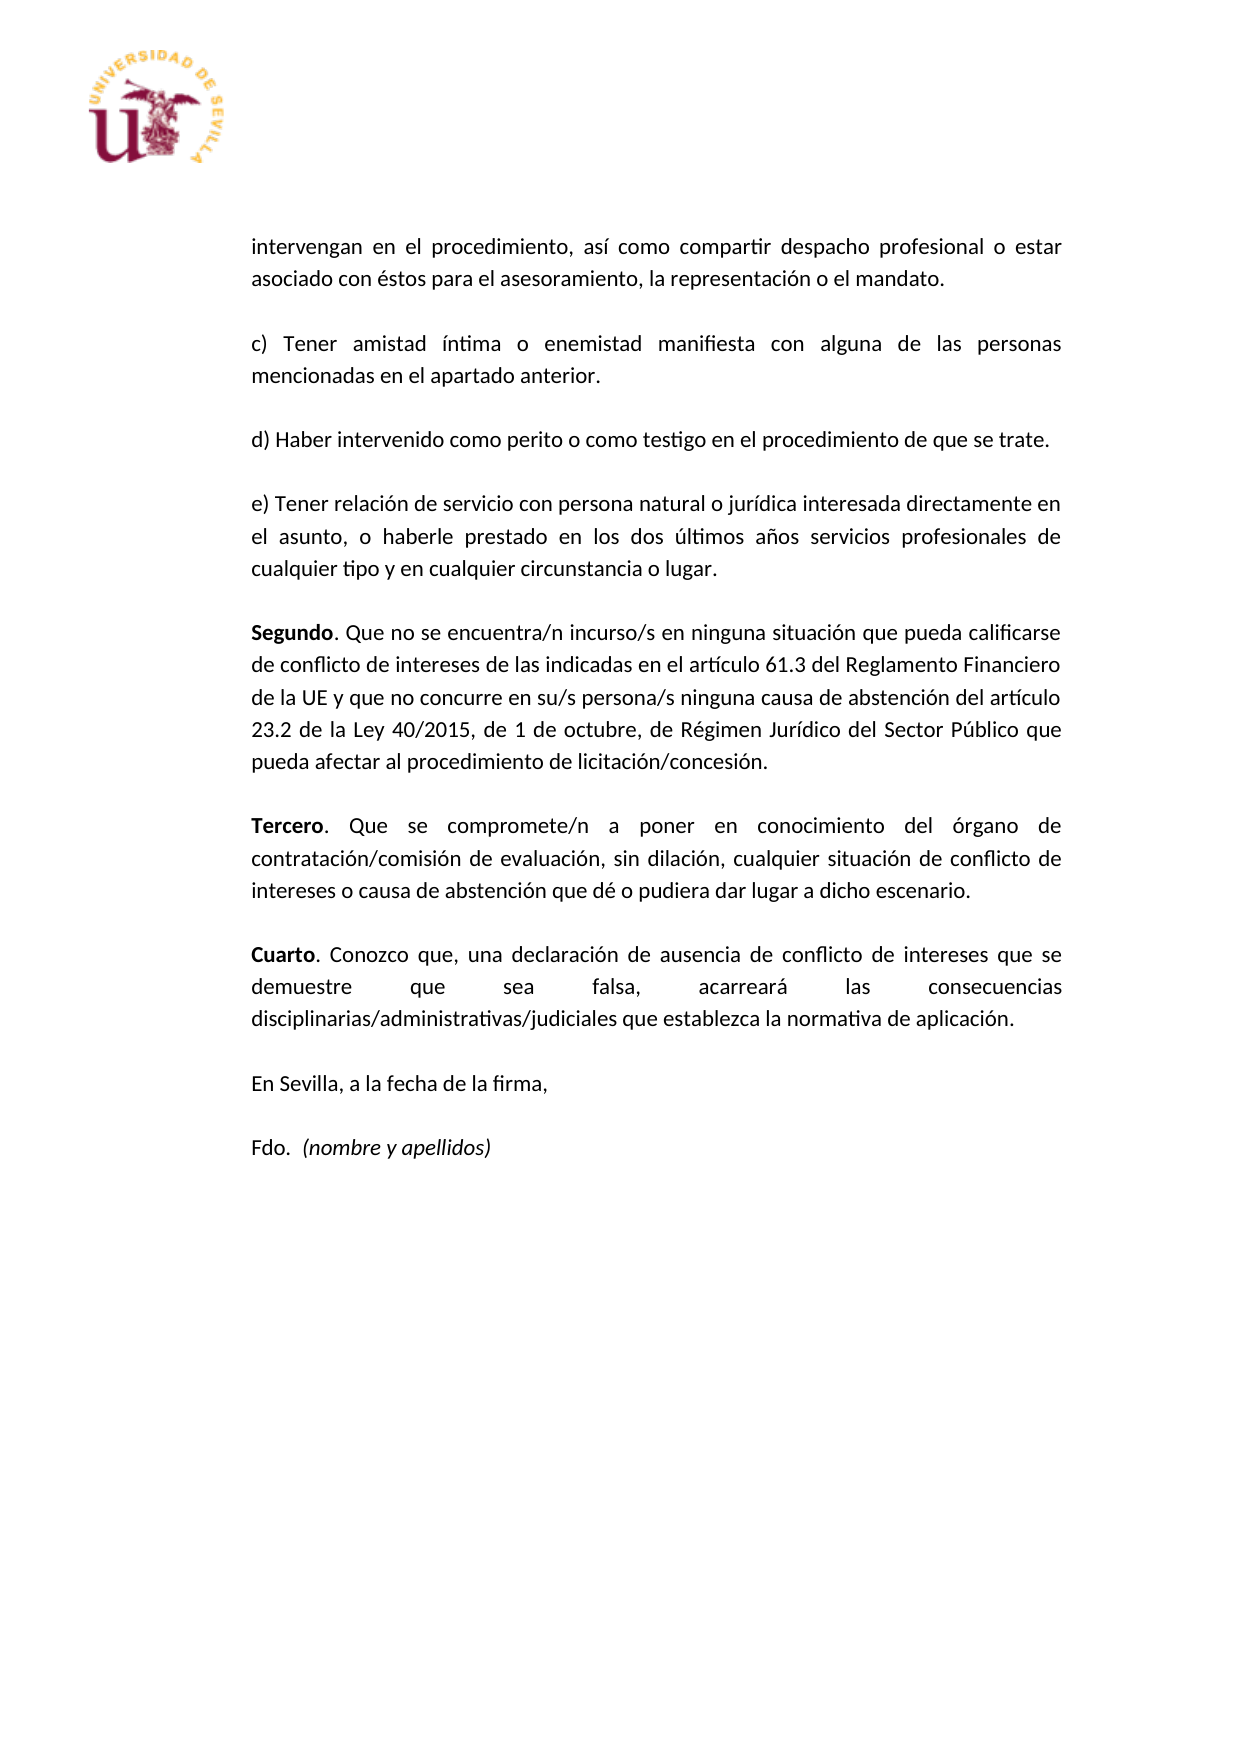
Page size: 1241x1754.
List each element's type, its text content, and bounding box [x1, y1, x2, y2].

picture [88, 50, 224, 163]
text En Sevilla, a la fecha de la firma, [251, 1069, 1063, 1097]
text Tercero. Que se compromete/n a poner en conocimiento del órgano de contratación/comisión de evaluación, sin dilación, cualquier situación de conflicto de intereses o causa de abstención que dé o pudiera dar lugar a dicho escenario. [251, 811, 1063, 904]
text Fdo. (nombre y apellidos) [251, 1133, 1063, 1161]
text c) Tener amistad íntima o enemistad manifiesta con alguna de las personas mencionadas en el apartado anterior. [251, 329, 1063, 389]
text Segundo. Que no se encuentra/n incurso/s en ninguna situación que pueda calificarse de conflicto de intereses de las indicadas en el artículo 61.3 del Reglamento Financiero de la UE y que no concurre en su/s persona/s ninguna causa de abstención del artículo 23.2 de la Ley 40/2015, de 1 de octubre, de Régimen Jurídico del Sector Público que pueda afectar al procedimiento de licitación/concesión. [251, 618, 1063, 775]
text e) Tener relación de servicio con persona natural o jurídica interesada directamente en el asunto, o haberle prestado en los dos últimos años servicios profesionales de cualquier tipo y en cualquier circunstancia o lugar. [251, 489, 1063, 582]
text d) Haber intervenido como perito o como testigo en el procedimiento de que se trate. [251, 425, 1063, 453]
text Cuarto. Conozco que, una declaración de ausencia de conflicto de intereses que se demuestre que sea falsa, acarreará las consecuencias disciplinarias/administrativas/judiciales que establezca la normativa de aplicación. [251, 940, 1063, 1033]
